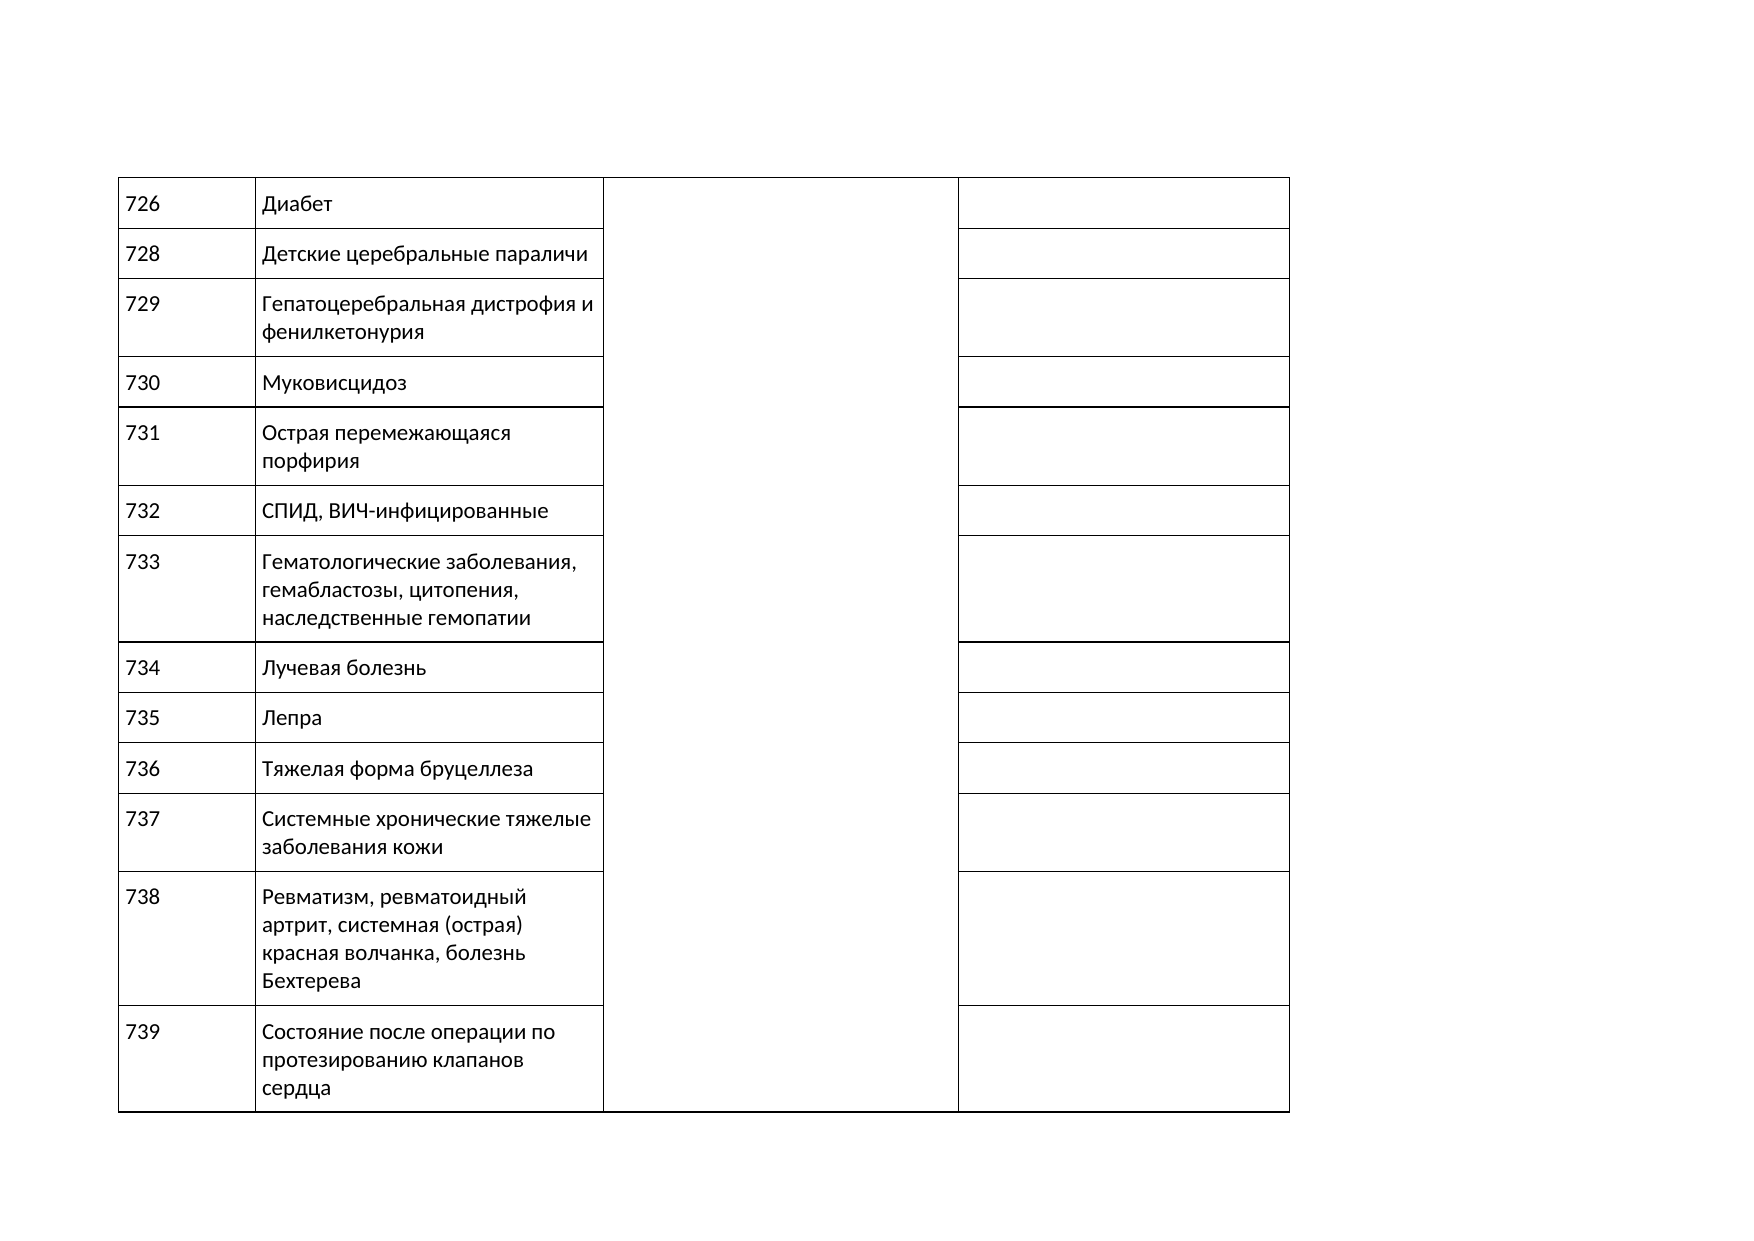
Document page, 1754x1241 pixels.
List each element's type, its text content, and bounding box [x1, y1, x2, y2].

table_cell [959, 536, 1289, 641]
table_cell [959, 408, 1289, 485]
table_cell 729 [119, 279, 255, 356]
table_cell 726 [119, 178, 255, 227]
table_cell 738 [119, 872, 255, 1005]
table_cell Состояние после операции по протезированию клапанов сердца [256, 1006, 603, 1111]
table_cell [959, 279, 1289, 356]
table_cell 731 [119, 408, 255, 485]
table_cell 736 [119, 743, 255, 792]
table_cell Лучевая болезнь [256, 643, 603, 692]
table_cell Системные хронические тяжелые заболевания кожи [256, 794, 603, 871]
table_cell 732 [119, 486, 255, 535]
table_cell 730 [119, 357, 255, 406]
table_cell [959, 643, 1289, 692]
table_cell Острая перемежающаяся порфирия [256, 408, 603, 485]
table_cell [959, 693, 1289, 742]
table_cell [959, 486, 1289, 535]
table_cell [959, 743, 1289, 792]
table_cell СПИД, ВИЧ-инфицированные [256, 486, 603, 535]
table_cell 734 [119, 643, 255, 692]
table_cell Ревматизм, ревматоидный артрит, системная (острая) красная волчанка, болезнь Бехтерева [256, 872, 603, 1005]
table_cell [959, 178, 1289, 227]
table_cell [959, 794, 1289, 871]
table_cell 737 [119, 794, 255, 871]
table_cell [959, 1006, 1289, 1111]
table_cell Гепатоцеребральная дистрофия и фенилкетонурия [256, 279, 603, 356]
table_cell 739 [119, 1006, 255, 1111]
table_cell Лепра [256, 693, 603, 742]
table_cell Детские церебральные параличи [256, 229, 603, 278]
table_cell Гематологические заболевания, гемабластозы, цитопения, наследственные гемопатии [256, 536, 603, 641]
table_cell Муковисцидоз [256, 357, 603, 406]
table_cell [959, 229, 1289, 278]
table_cell 728 [119, 229, 255, 278]
table_cell [959, 872, 1289, 1005]
table_cell 733 [119, 536, 255, 641]
table_cell 735 [119, 693, 255, 742]
table_cell [959, 357, 1289, 406]
table_cell Диабет [256, 178, 603, 227]
table_cell Тяжелая форма бруцеллеза [256, 743, 603, 792]
